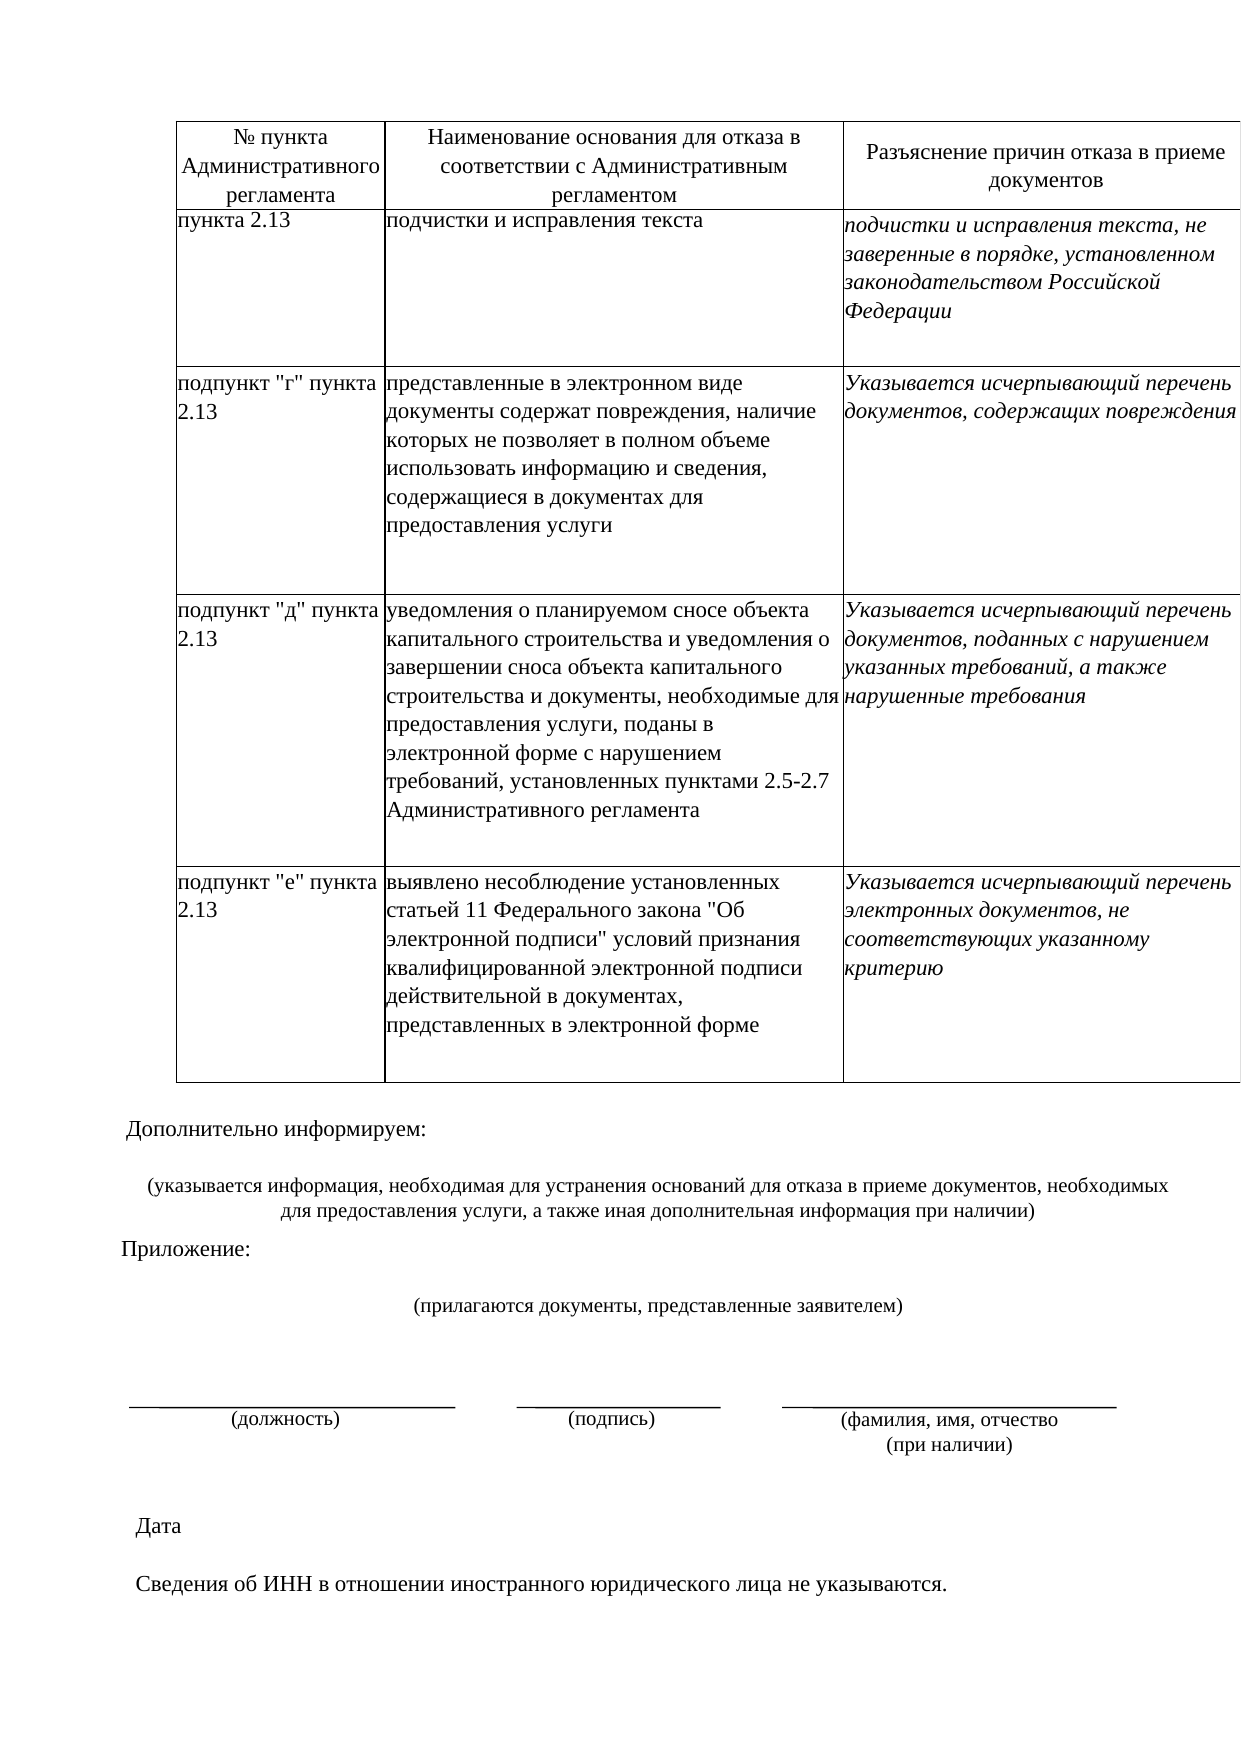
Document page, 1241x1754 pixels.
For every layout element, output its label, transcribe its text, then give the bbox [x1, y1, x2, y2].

table_cell Указывается исчерпывающий перечень документов, поданных с нарушением указанных требований, а также нарушенные требования [844, 595, 1240, 866]
table_cell подчистки и исправления текста [386, 210, 843, 366]
text (прилагаются документы, представленные заявителем) [123, 1296, 1193, 1317]
text Сведения об ИНН в отношении иностранного юридического лица не указываются. [135, 1573, 949, 1596]
table_header Наименование основания для отказа в соответствии с Административным регламентом [386, 122, 843, 208]
table_cell подпункт "д" пункта 2.13 [177, 595, 384, 866]
table_cell выявлено несоблюдение установленных статьей 11 Федерального закона "Об электронной подписи" условий признания квалифицированной электронной подписи действительной в документах, представленных в электронной форме [386, 867, 843, 1082]
table_cell подпункт "е" пункта 2.13 [177, 867, 384, 1082]
table_cell подчистки и исправления текста, не заверенные в порядке, установленном законодательством Российской Федерации [844, 210, 1240, 366]
table_header № пункта Административного регламента [177, 122, 384, 208]
table_cell Указывается исчерпывающий перечень документов, содержащих повреждения [844, 367, 1240, 593]
table_cell уведомления о планируемом сносе объекта капитального строительства и уведомления о завершении сноса объекта капитального строительства и документы, необходимые для предоставления услуги, поданы в электронной форме с нарушением требований, установленных пунктами 2.5-2.7 Административного регламента [386, 595, 843, 866]
text (должность) [231, 1409, 340, 1430]
text Приложение: [121, 1238, 251, 1261]
text Дополнительно информируем: [126, 1118, 427, 1141]
text (подпись) [568, 1409, 655, 1430]
table_header Разъяснение причин отказа в приеме документов [844, 122, 1240, 208]
table_cell Указывается исчерпывающий перечень электронных документов, не соответствующих указанному критерию [844, 867, 1240, 1082]
text Дата [135, 1515, 182, 1538]
table_cell представленные в электронном виде документы содержат повреждения, наличие которых не позволяет в полном объеме использовать информацию и сведения, содержащиеся в документах для предоставления услуги [386, 367, 843, 593]
text (фамилия, имя, отчество (при наличии) [834, 1406, 1065, 1456]
table_cell подпункт "г" пункта 2.13 [177, 367, 384, 593]
table_cell пункта 2.13 [177, 210, 384, 366]
text (указывается информация, необходимая для устранения оснований для отказа в приеме документов, необходимых для предоставления услуги, а также иная дополнительная информация при наличии) [123, 1172, 1193, 1222]
